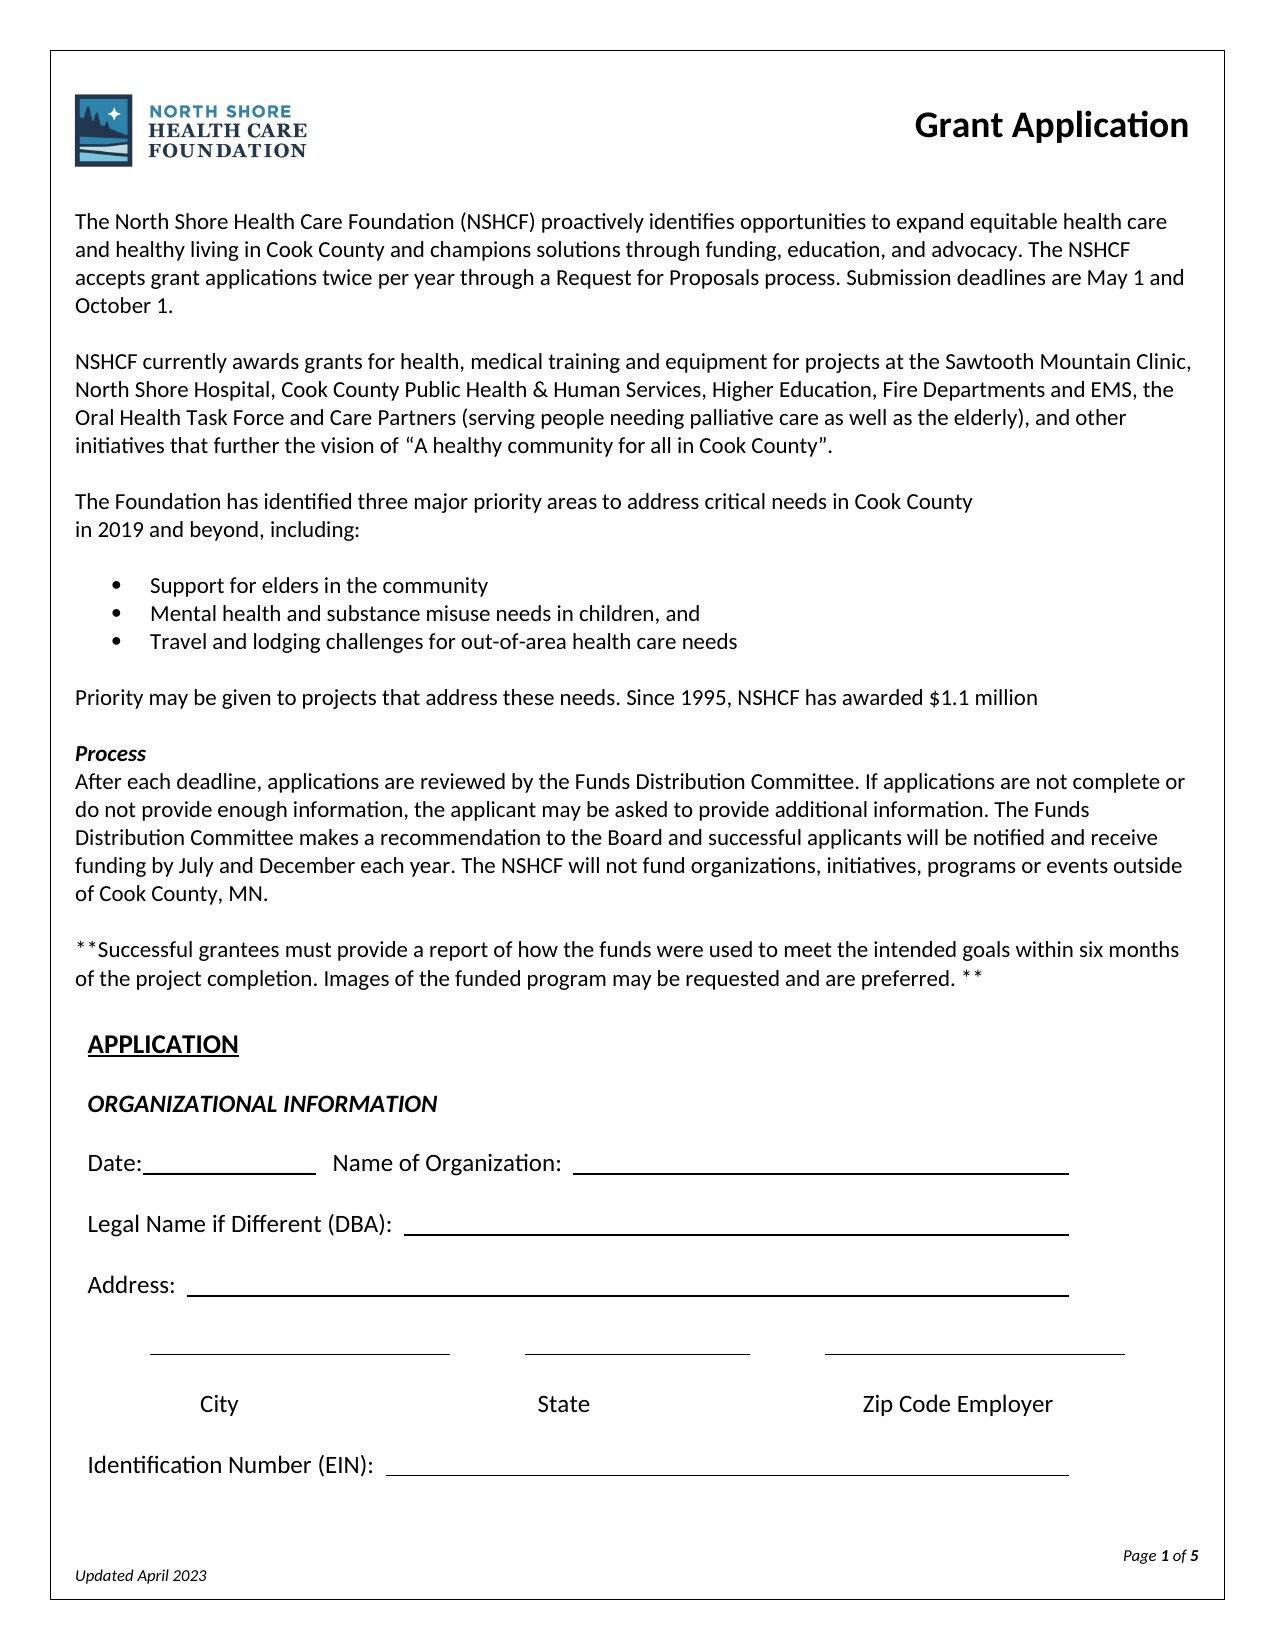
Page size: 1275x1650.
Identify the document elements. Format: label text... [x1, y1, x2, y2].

text Grant Application [300, 101, 1189, 146]
text The North Shore Health Care Foundation (NSHCF) proactively identifies opportunities to expand equitable health care and healthy living in Cook County and champions solutions through funding, education, and advocacy. The NSHCF accepts grant applications twice per year through a Request for Proposals process. Submission deadlines are May 1 and October 1. [75, 207, 1200, 319]
text in 2019 and beyond, including: [75, 515, 1200, 543]
text **Successful grantees must provide a report of how the funds were used to meet the intended goals within six months of the project completion. Images of the funded program may be requested and are preferred. ** [75, 936, 1200, 992]
text City State Zip Code Employer Identification Number (EIN): [87, 1352, 1189, 1479]
text Process [75, 739, 1200, 767]
text After each deadline, applications are reviewed by the Funds Distribution Committee. If applications are not complete or do not provide enough information, the applicant may be asked to provide additional information. The Funds Distribution Committee makes a recommendation to the Board and successful applicants will be notified and receive funding by July and December each year. The NSHCF will not fund organizations, initiatives, programs or events outside of Cook County, MN. [75, 767, 1200, 908]
text Legal Name if Different (DBA): Address: [87, 1208, 1189, 1300]
text The Foundation has identified three major priority areas to address critical needs in Cook County [75, 487, 1200, 515]
list Support for elders in the community [112, 571, 1200, 599]
list Travel and lodging challenges for out-of-area health care needs [112, 627, 1200, 655]
text Date: _____________ Name of Organization: [87, 1147, 1189, 1178]
picture [68, 87, 316, 172]
list Mental health and substance misuse needs in children, and [112, 599, 1200, 627]
text NSHCF currently awards grants for health, medical training and equipment for projects at the Sawtooth Mountain Clinic, North Shore Hospital, Cook County Public Health & Human Services, Higher Education, Fire Departments and EMS, the Oral Health Task Force and Care Partners (serving people needing palliative care as well as the elderly), and other initiatives that further the vision of “A healthy community for all in Cook County”. [75, 347, 1200, 459]
text ORGANIZATIONAL INFORMATION [87, 1088, 1200, 1119]
text Priority may be given to projects that address these needs. Since 1995, NSHCF has awarded $1.1 million [75, 683, 1200, 711]
text APPLICATION [87, 1027, 1200, 1088]
